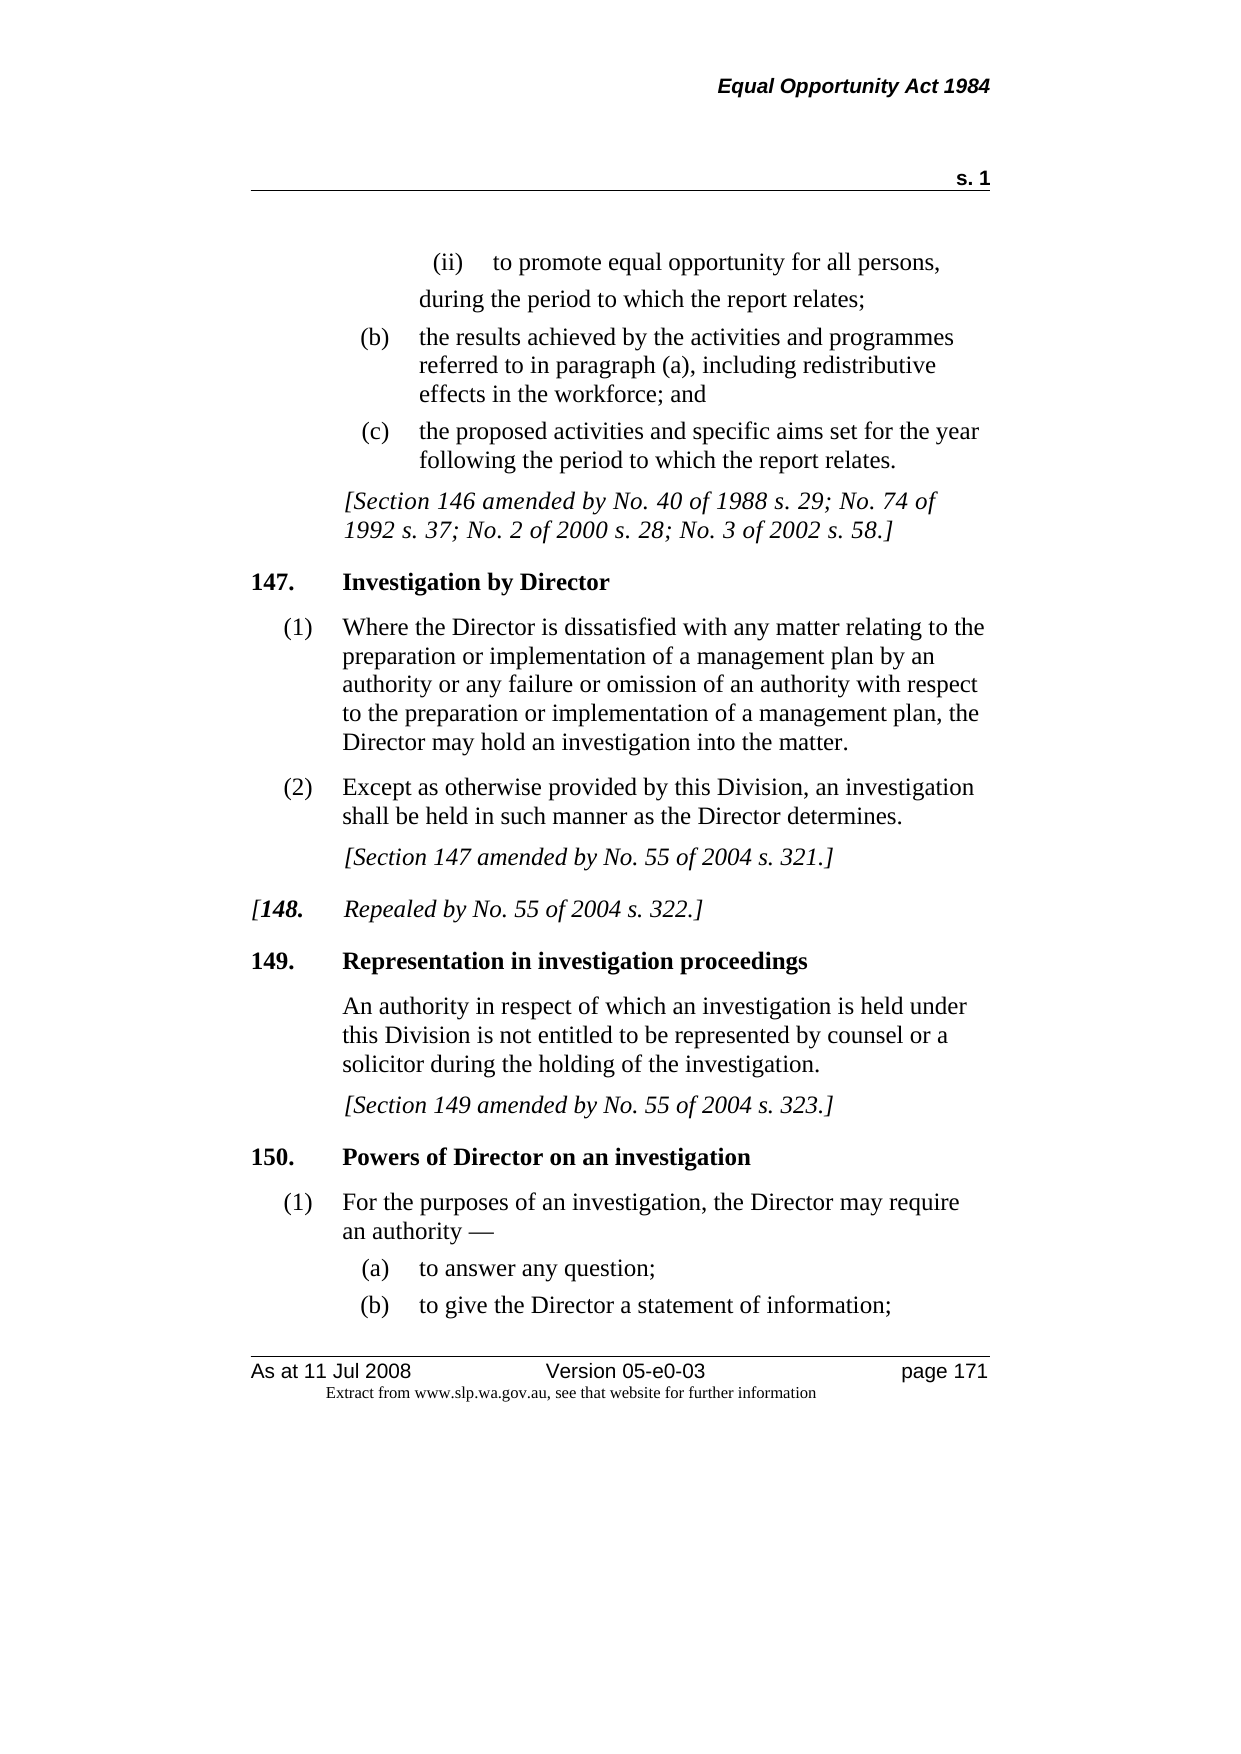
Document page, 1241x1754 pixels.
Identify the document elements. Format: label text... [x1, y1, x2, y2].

text (b) the results achieved by the activities and programmes referred to in paragraph (a), including redistributive effects in the workforce; and [251, 322, 990, 408]
text [Section 146 amended by No. 40 of 1988 s. 29; No. 74 of 1992 s. 37; No. 2 of 2000 s. 28; No. 3 of 2002 s. 58.] [251, 486, 990, 544]
text (2) Except as otherwise provided by this Division, an investigation shall be held in such manner as the Director determines. [251, 772, 990, 830]
text An authority in respect of which an investigation is held under this Division is not entitled to be represented by counsel or a solicitor during the holding of the investigation. [251, 991, 990, 1077]
text (1) Where the Director is dissatisfied with any matter relating to the preparation or implementation of a management plan by an authority or any failure or omission of an authority with respect to the preparation or implementation of a management plan, the Director may hold an investigation into the matter. [251, 612, 990, 756]
text [Section 147 amended by No. 55 of 2004 s. 321.] [251, 842, 990, 871]
text [Section 149 amended by No. 55 of 2004 s. 323.] [251, 1090, 990, 1119]
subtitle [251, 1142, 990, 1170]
subtitle 147. Investigation by Director [251, 567, 990, 595]
text (c) the proposed activities and specific aims set for the year following the period to which the report relates. [251, 416, 990, 474]
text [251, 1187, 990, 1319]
text during the period to which the report relates; [251, 284, 990, 313]
text [148. Repealed by No. 55 of 2004 s. 322.] [251, 894, 990, 923]
subtitle 149. Representation in investigation proceedings [251, 946, 990, 974]
text (ii) to promote equal opportunity for all persons, [251, 247, 990, 276]
